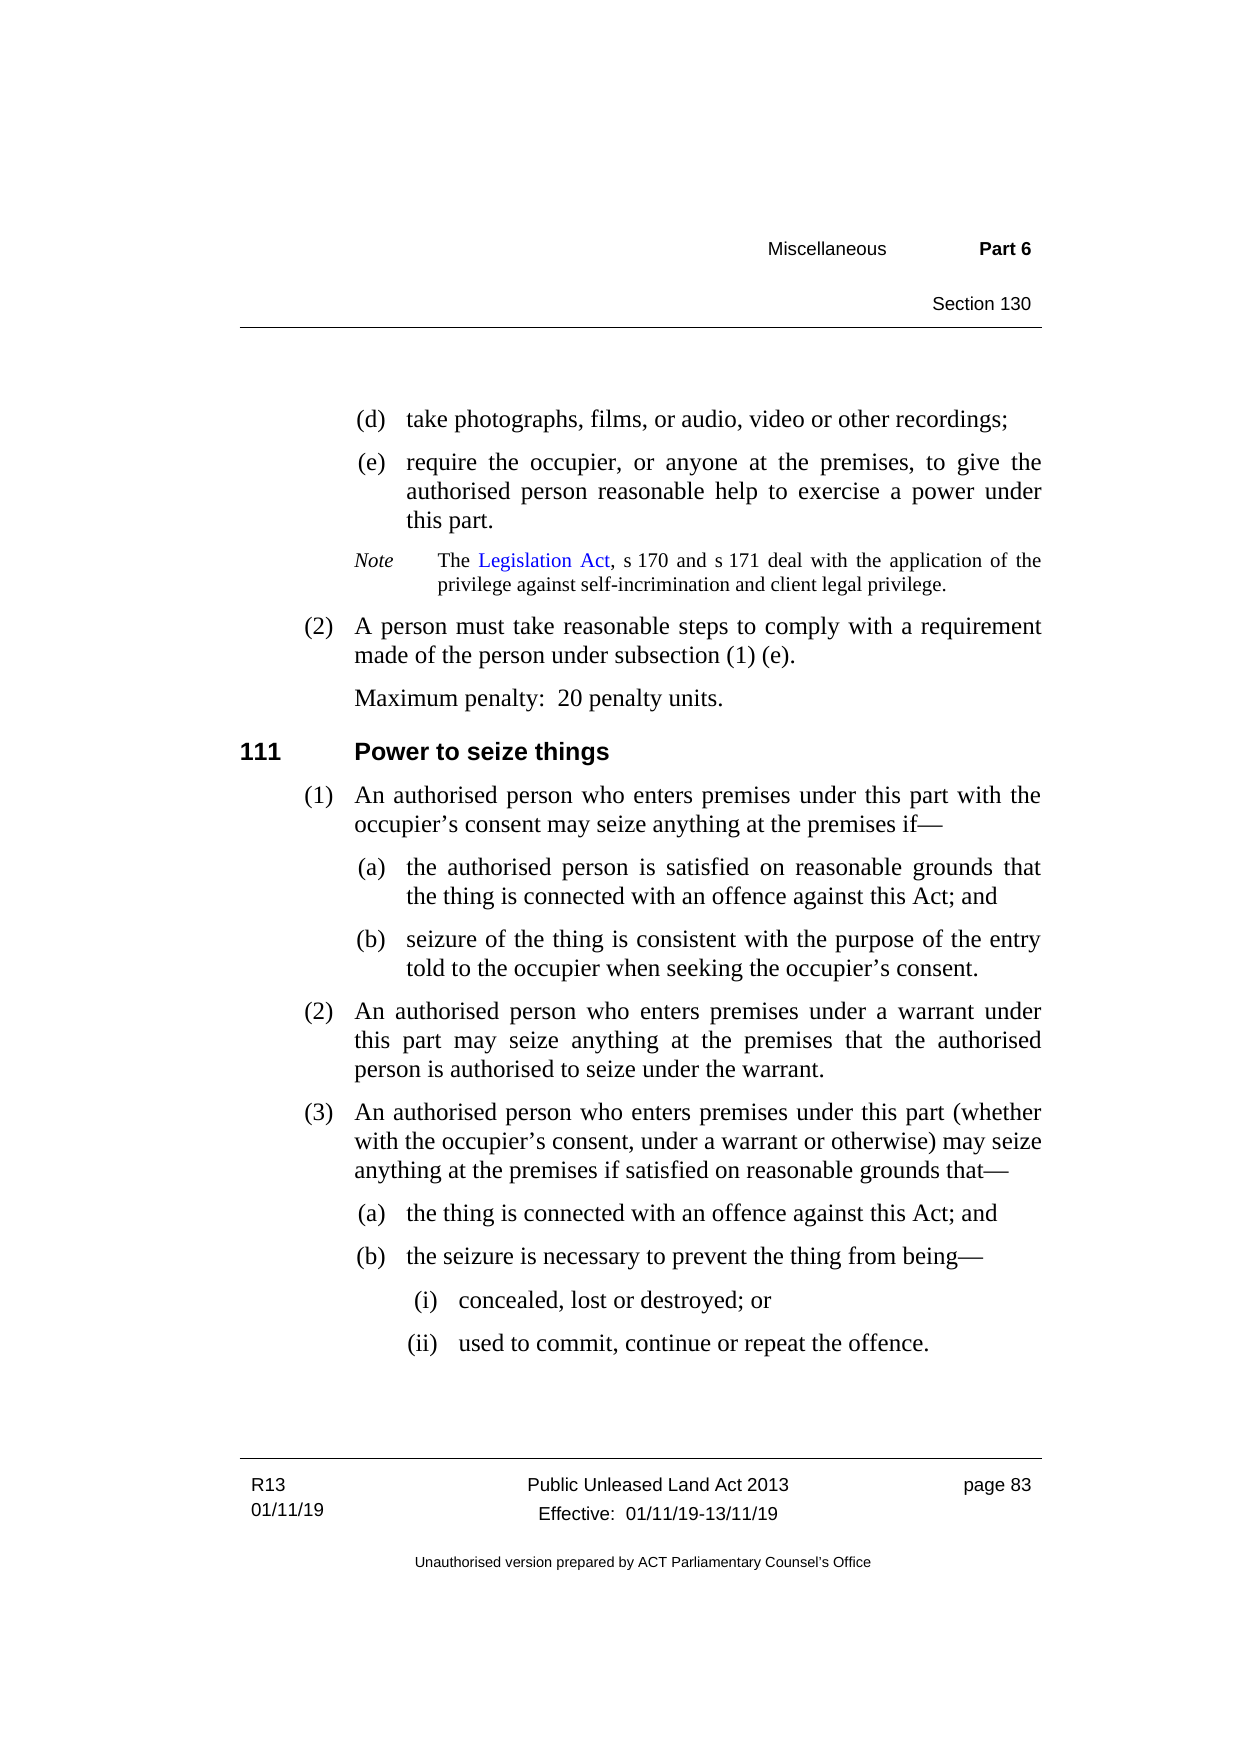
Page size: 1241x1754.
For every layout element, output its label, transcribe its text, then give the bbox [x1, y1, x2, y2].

text Maximum penalty: 20 penalty units. [354, 683, 1042, 712]
text 111 Power to seize things [239, 737, 1042, 766]
text (d) take photographs, films, or audio, video or other recordings; [239, 404, 1042, 433]
text (3) An authorised person who enters premises under this part (whether with the occupier’s consent, under a warrant or otherwise) may seize anything at the premises if satisfied on reasonable grounds that— [239, 1097, 1042, 1183]
text (b) the seizure is necessary to prevent the thing from being— [239, 1241, 1042, 1270]
text (a) the authorised person is satisfied on reasonable grounds that the thing is connected with an offence against this Act; and [239, 852, 1042, 910]
text (a) the thing is connected with an offence against this Act; and [239, 1198, 1042, 1227]
text (b) seizure of the thing is consistent with the purpose of the entry told to the occupier when seeking the occupier’s consent. [239, 924, 1042, 982]
text (2) An authorised person who enters premises under a warrant under this part may seize anything at the premises that the authorised person is authorised to seize under the warrant. [239, 996, 1042, 1083]
text Note The Legislation Act, s 170 and s 171 deal with the application of the privilege against self-incrimination and client legal privilege. [354, 548, 1042, 596]
text (ii) used to commit, continue or repeat the offence. [239, 1328, 1042, 1357]
text (i) concealed, lost or destroyed; or [239, 1285, 1042, 1313]
text (1) An authorised person who enters premises under this part with the occupier’s consent may seize anything at the premises if— [239, 780, 1042, 838]
text (e) require the occupier, or anyone at the premises, to give the authorised person reasonable help to exercise a power under this part. [239, 447, 1042, 534]
text (2) A person must take reasonable steps to comply with a requirement made of the person under subsection (1) (e). [239, 611, 1042, 668]
